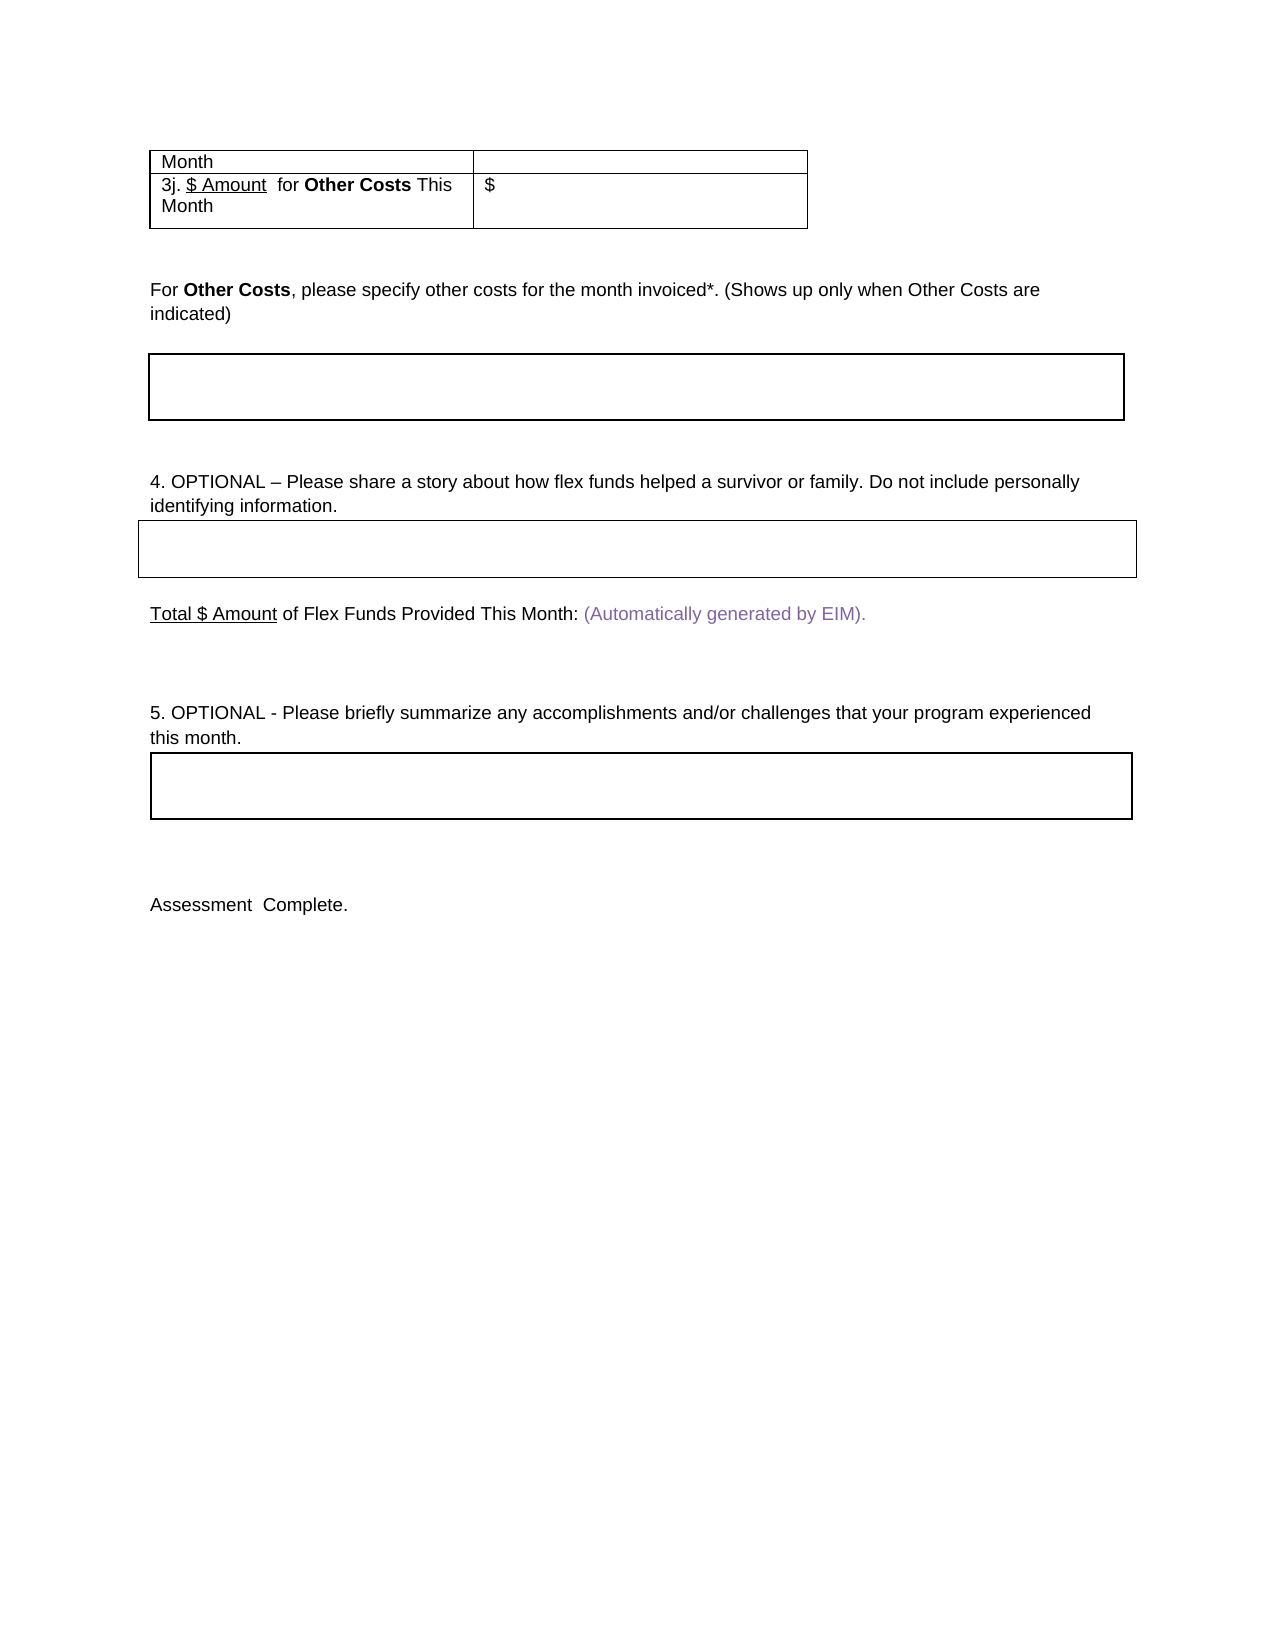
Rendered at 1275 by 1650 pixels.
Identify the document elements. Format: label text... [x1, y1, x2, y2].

table_header [139, 521, 1136, 577]
text 4. OPTIONAL – Please share a story about how flex funds helped a survivor or family. Do not include personally identifying information. [150, 471, 1125, 517]
table_cell 3j. $ Amount for Other Costs This Month [151, 174, 473, 228]
text Total $ Amount of Flex Funds Provided This Month: (Automatically generated by EIM). [150, 603, 1125, 624]
text Assessment Complete. [150, 894, 1125, 916]
table_header [152, 754, 1131, 818]
table_header $ [474, 151, 807, 173]
text 5. OPTIONAL - Please briefly summarize any accomplishments and/or challenges that your program experienced this month. [150, 702, 1125, 748]
table_header [150, 355, 1123, 419]
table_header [151, 151, 473, 173]
table_cell $ [474, 174, 807, 228]
text For Other Costs, please specify other costs for the month invoiced*. (Shows up only when Other Costs are indicated) [150, 278, 1125, 325]
